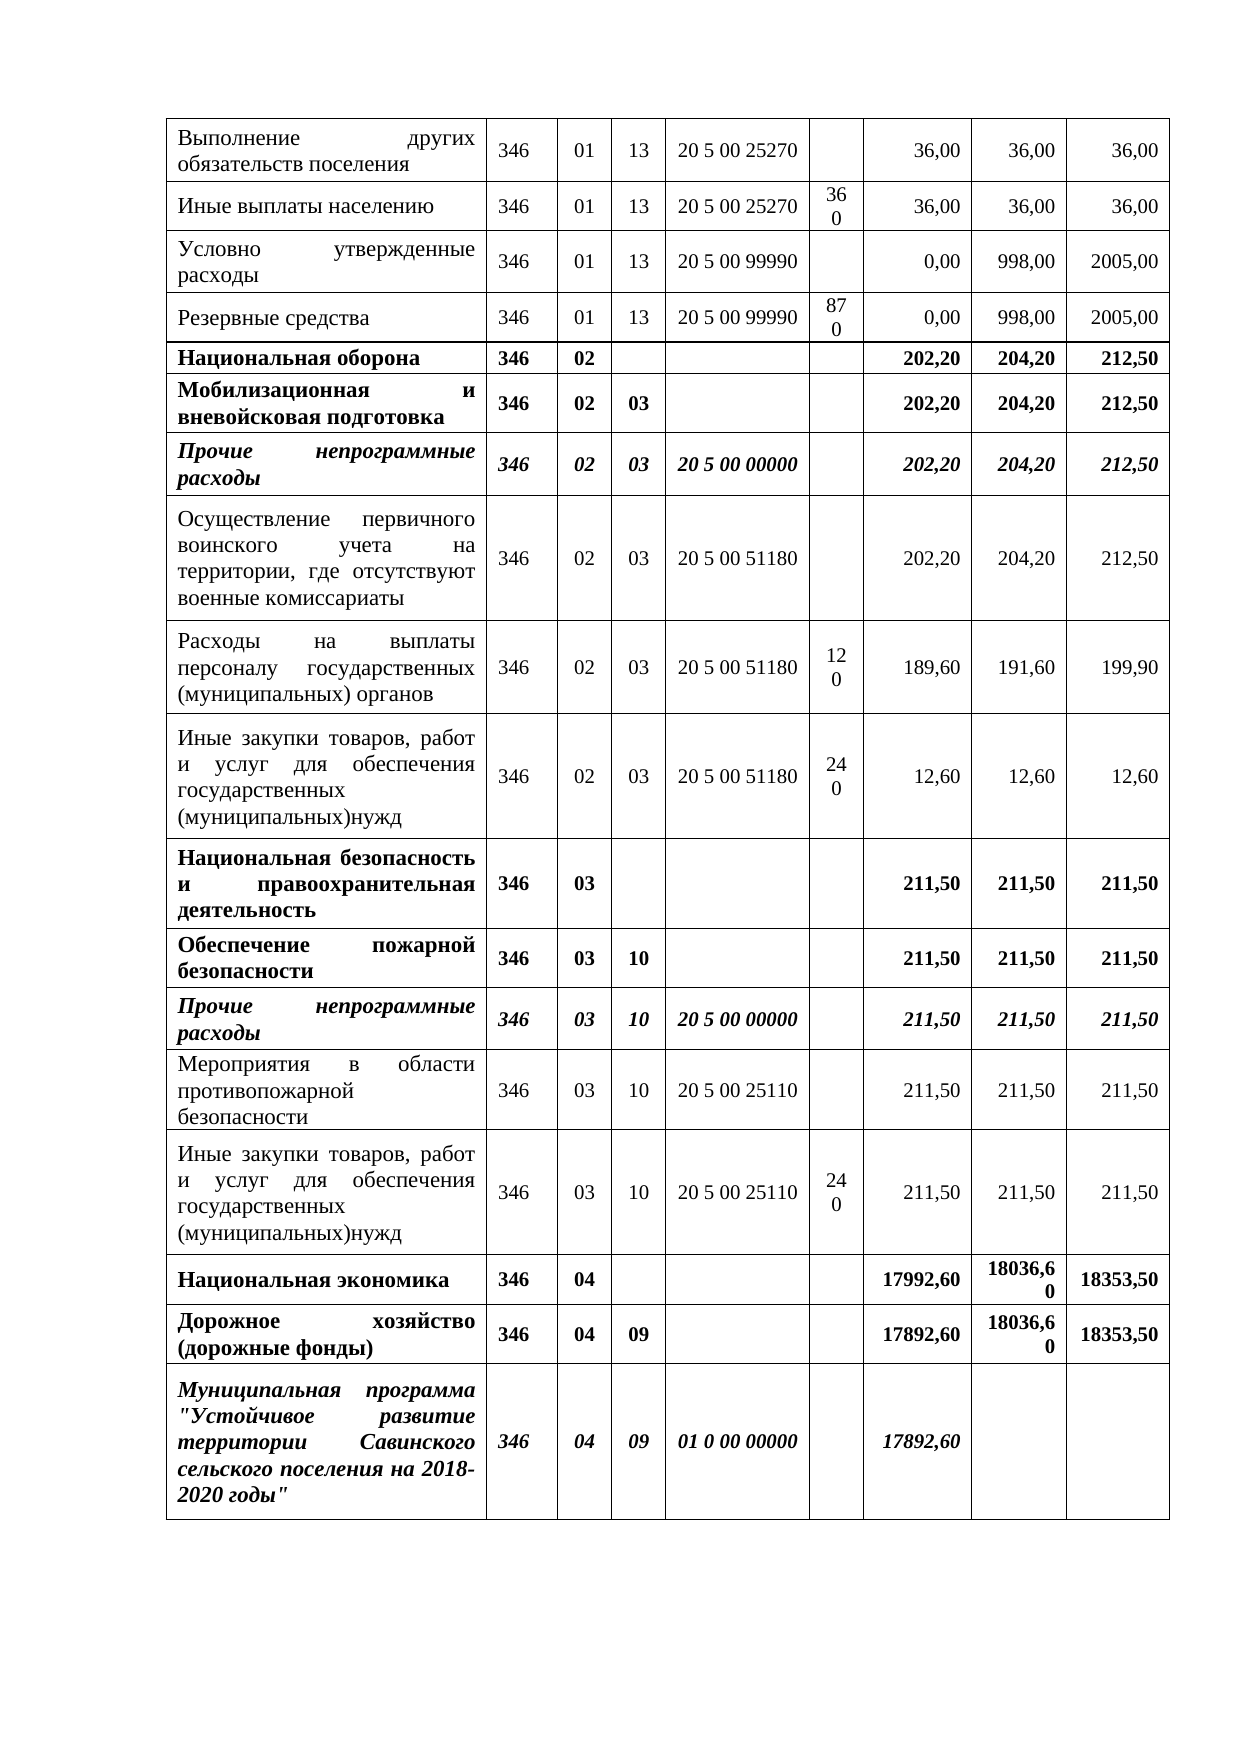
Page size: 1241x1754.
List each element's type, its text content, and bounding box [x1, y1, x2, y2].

table_cell 20 5 00 25270 [666, 182, 809, 230]
table_cell 346 [487, 119, 557, 181]
table_cell [612, 343, 665, 373]
table_cell 204,20 [972, 433, 1066, 494]
table_cell Осуществление первичного воинского учета на территории, где отсутствуют военные комиссариаты [167, 496, 486, 619]
table_cell 346 [487, 1364, 557, 1519]
table_cell 346 [487, 343, 557, 373]
table_cell 211,50 [1067, 929, 1169, 987]
table_cell 346 [487, 714, 557, 838]
table_cell 20 5 00 25110 [666, 1130, 809, 1254]
table_cell Мобилизационная и вневойсковая подготовка [167, 374, 486, 432]
table_cell [1067, 1364, 1169, 1519]
table_cell 03 [612, 496, 665, 619]
table_cell 04 [558, 1255, 611, 1303]
table_cell 346 [487, 1305, 557, 1363]
table_cell 03 [612, 714, 665, 838]
table_cell 189,60 [864, 621, 971, 713]
table_cell 13 [612, 119, 665, 181]
table_cell 03 [558, 988, 611, 1049]
table_cell 36,00 [864, 119, 971, 181]
table_cell [666, 374, 809, 432]
table_cell 36,00 [972, 119, 1066, 181]
table_cell 120 [810, 621, 863, 713]
table_cell [810, 1305, 863, 1363]
table_cell 17892,60 [864, 1305, 971, 1363]
table_cell 04 [558, 1364, 611, 1519]
table_cell Выполнение других обязательств поселения [167, 119, 486, 181]
table_cell 346 [487, 374, 557, 432]
table_cell 211,50 [972, 1130, 1066, 1254]
table_cell [666, 1255, 809, 1303]
table_cell 191,60 [972, 621, 1066, 713]
table_cell 12,60 [864, 714, 971, 838]
table_cell 20 5 00 99990 [666, 293, 809, 341]
table_cell 02 [558, 714, 611, 838]
table_cell 18036,60 [972, 1305, 1066, 1363]
table_cell [810, 433, 863, 494]
table_cell [810, 343, 863, 373]
table_cell 212,50 [1067, 374, 1169, 432]
table_cell [810, 374, 863, 432]
table_cell 20 5 00 00000 [666, 433, 809, 494]
table_cell 202,20 [864, 374, 971, 432]
table_cell 18353,50 [1067, 1305, 1169, 1363]
table_cell Иные закупки товаров, работ и услуг для обеспечения государственных (муниципальных)нужд [167, 714, 486, 838]
table_cell 346 [487, 1050, 557, 1129]
table_cell [810, 119, 863, 181]
table_cell [666, 1305, 809, 1363]
table_cell 03 [612, 621, 665, 713]
table_cell 01 [558, 119, 611, 181]
table_cell 20 5 00 99990 [666, 231, 809, 292]
table_cell 10 [612, 1130, 665, 1254]
table_cell [810, 1255, 863, 1303]
table_cell Условно утвержденные расходы [167, 231, 486, 292]
table_cell 202,20 [864, 496, 971, 619]
table_cell [810, 839, 863, 927]
table_cell 211,50 [972, 929, 1066, 987]
table_cell 211,50 [1067, 1050, 1169, 1129]
table_cell 20 5 00 51180 [666, 621, 809, 713]
table_cell 12,60 [972, 714, 1066, 838]
table_cell 360 [810, 182, 863, 230]
table_cell 03 [558, 839, 611, 927]
table_cell 0,00 [864, 293, 971, 341]
table_cell 03 [558, 1130, 611, 1254]
table_cell 02 [558, 496, 611, 619]
table_cell Дорожное хозяйство (дорожные фонды) [167, 1305, 486, 1363]
table_cell 202,20 [864, 433, 971, 494]
table_cell Национальная экономика [167, 1255, 486, 1303]
table_cell 17892,60 [864, 1364, 971, 1519]
table_cell 346 [487, 293, 557, 341]
table_cell 03 [558, 929, 611, 987]
table_cell 17992,60 [864, 1255, 971, 1303]
table_cell 01 [558, 293, 611, 341]
table_cell 20 5 00 25110 [666, 1050, 809, 1129]
table_cell 212,50 [1067, 433, 1169, 494]
table_cell [810, 988, 863, 1049]
table_cell 211,50 [1067, 1130, 1169, 1254]
table_cell 346 [487, 621, 557, 713]
table_cell 01 [558, 182, 611, 230]
table_cell 346 [487, 231, 557, 292]
table_cell 10 [612, 929, 665, 987]
table_cell 36,00 [1067, 119, 1169, 181]
table_cell 12,60 [1067, 714, 1169, 838]
table_cell 18353,50 [1067, 1255, 1169, 1303]
table_cell [810, 231, 863, 292]
table_cell 36,00 [1067, 182, 1169, 230]
table_cell 02 [558, 433, 611, 494]
table_cell 211,50 [864, 1050, 971, 1129]
table_cell 346 [487, 1255, 557, 1303]
table_cell 204,20 [972, 496, 1066, 619]
table_cell 346 [487, 929, 557, 987]
table_cell 211,50 [864, 988, 971, 1049]
table_cell [972, 1364, 1066, 1519]
table_cell 211,50 [864, 839, 971, 927]
table_cell 02 [558, 343, 611, 373]
table_cell Обеспечение пожарной безопасности [167, 929, 486, 987]
table_cell 18036,60 [972, 1255, 1066, 1303]
table_cell 0,00 [864, 231, 971, 292]
table_cell 204,20 [972, 374, 1066, 432]
table_cell [666, 343, 809, 373]
table_cell 01 [558, 231, 611, 292]
table_cell 211,50 [864, 929, 971, 987]
table_cell 346 [487, 1130, 557, 1254]
table_cell [612, 839, 665, 927]
table_cell 211,50 [1067, 839, 1169, 927]
table_cell 240 [810, 1130, 863, 1254]
table_cell 03 [558, 1050, 611, 1129]
table_cell [810, 1364, 863, 1519]
table_cell 346 [487, 496, 557, 619]
table_cell 13 [612, 293, 665, 341]
table_cell 2005,00 [1067, 293, 1169, 341]
table_cell Иные выплаты населению [167, 182, 486, 230]
table_cell 09 [612, 1364, 665, 1519]
table_cell 202,20 [864, 343, 971, 373]
table_cell 211,50 [864, 1130, 971, 1254]
table_cell Муниципальная программа "Устойчивое развитие территории Савинского сельского поселения на 2018-2020 годы" [167, 1364, 486, 1519]
table_cell Расходы на выплаты персоналу государственных (муниципальных) органов [167, 621, 486, 713]
table_cell 998,00 [972, 231, 1066, 292]
table_cell 211,50 [972, 1050, 1066, 1129]
table_cell Национальная оборона [167, 343, 486, 373]
table_cell [810, 1050, 863, 1129]
table_cell 346 [487, 988, 557, 1049]
table_cell 346 [487, 182, 557, 230]
table_cell 20 5 00 25270 [666, 119, 809, 181]
table_cell 2005,00 [1067, 231, 1169, 292]
table_cell 03 [612, 374, 665, 432]
table_cell 09 [612, 1305, 665, 1363]
table_cell 346 [487, 433, 557, 494]
table_cell 204,20 [972, 343, 1066, 373]
table_cell 36,00 [864, 182, 971, 230]
table_cell 02 [558, 374, 611, 432]
table_cell [612, 1255, 665, 1303]
table_cell [810, 496, 863, 619]
table_cell [810, 929, 863, 987]
table_cell 10 [612, 988, 665, 1049]
table_cell 36,00 [972, 182, 1066, 230]
table_cell 211,50 [1067, 988, 1169, 1049]
table_cell [666, 929, 809, 987]
table_cell 04 [558, 1305, 611, 1363]
table_cell 998,00 [972, 293, 1066, 341]
table_cell 199,90 [1067, 621, 1169, 713]
table_cell Иные закупки товаров, работ и услуг для обеспечения государственных (муниципальных)нужд [167, 1130, 486, 1254]
table_cell 20 5 00 51180 [666, 714, 809, 838]
table_cell 870 [810, 293, 863, 341]
table_cell 212,50 [1067, 343, 1169, 373]
table_cell 13 [612, 182, 665, 230]
table_cell 01 0 00 00000 [666, 1364, 809, 1519]
table_cell 212,50 [1067, 496, 1169, 619]
table_cell 211,50 [972, 839, 1066, 927]
table_cell Прочие непрограммные расходы [167, 433, 486, 494]
table_cell [666, 839, 809, 927]
table_cell 13 [612, 231, 665, 292]
table_cell 03 [612, 433, 665, 494]
table_cell Прочие непрограммные расходы [167, 988, 486, 1049]
table_cell 346 [487, 839, 557, 927]
table_cell 211,50 [972, 988, 1066, 1049]
table_cell 20 5 00 51180 [666, 496, 809, 619]
table_cell 240 [810, 714, 863, 838]
table_cell 02 [558, 621, 611, 713]
table_cell Мероприятия в области противопожарной безопасности [167, 1050, 486, 1129]
table_cell 10 [612, 1050, 665, 1129]
table_cell Национальная безопасность и правоохранительная деятельность [167, 839, 486, 927]
table_cell Резервные средства [167, 293, 486, 341]
table_cell 20 5 00 00000 [666, 988, 809, 1049]
